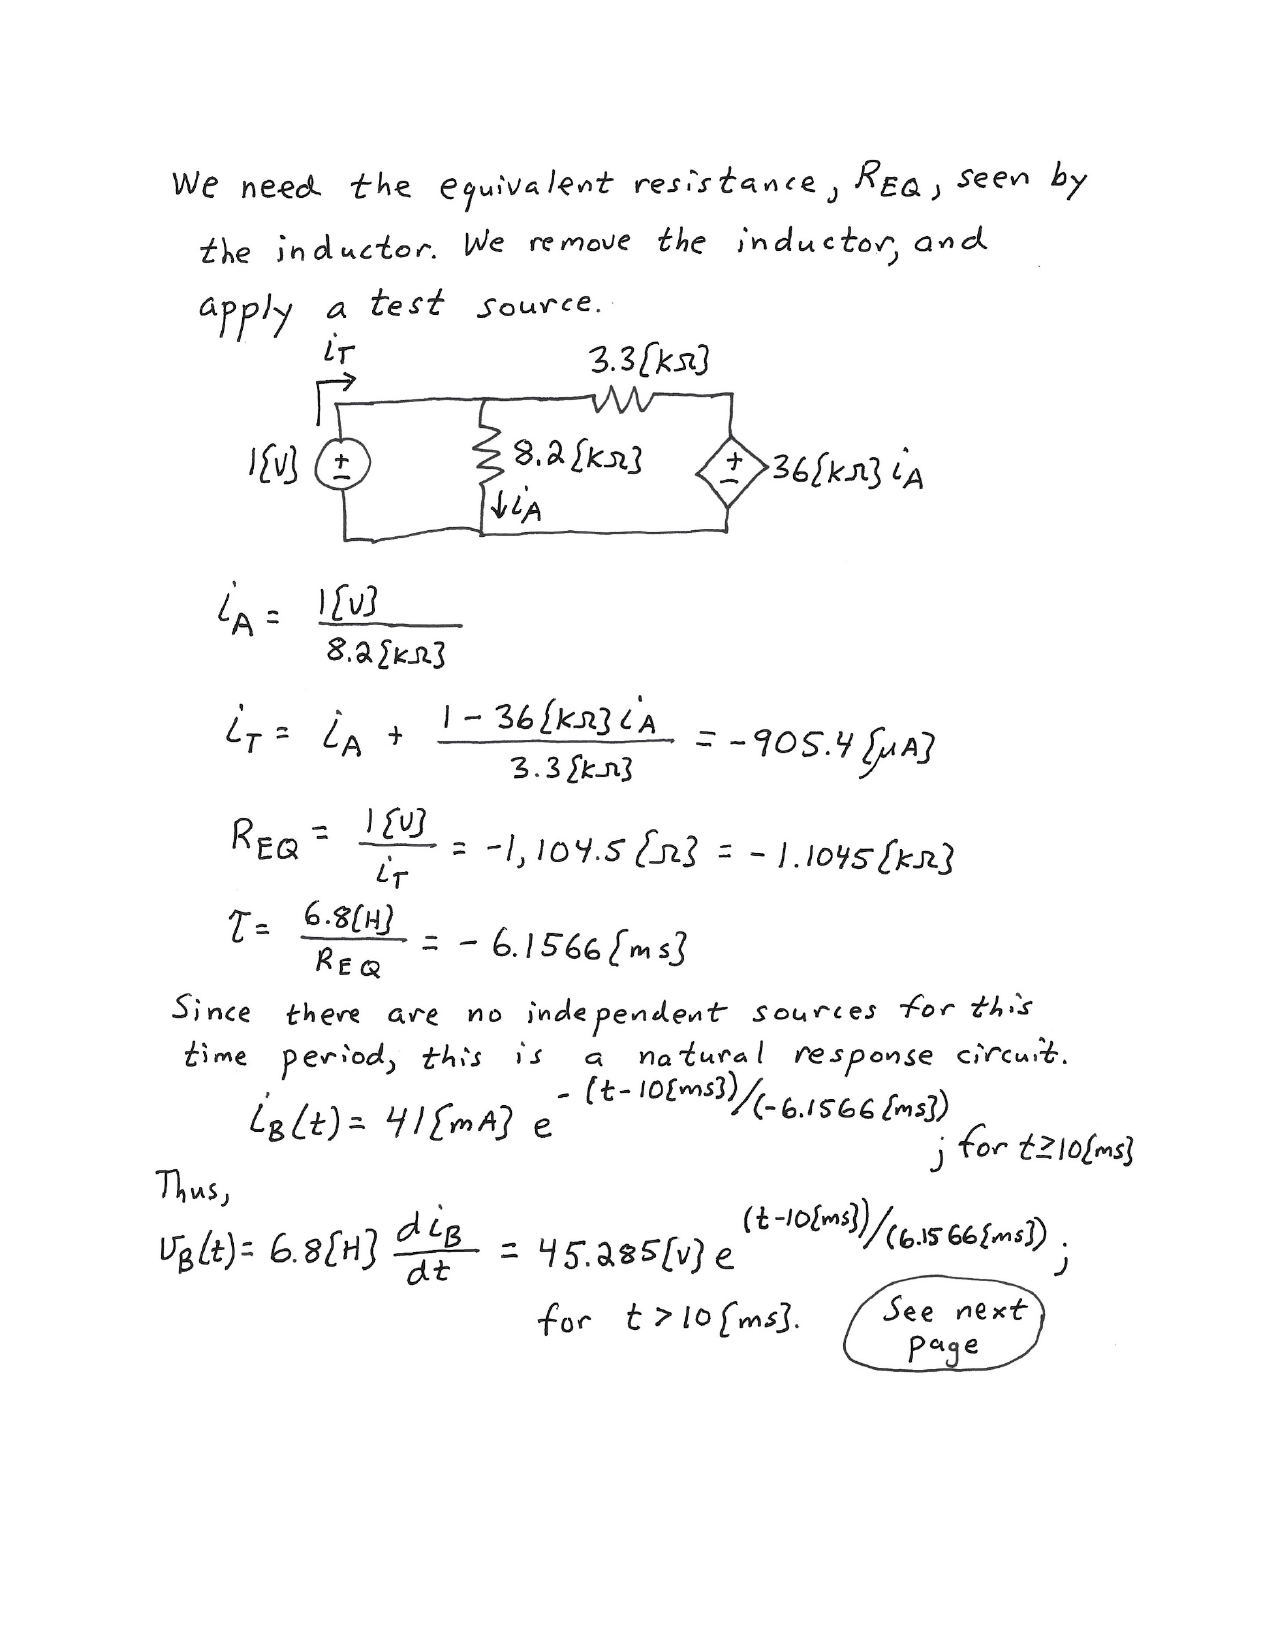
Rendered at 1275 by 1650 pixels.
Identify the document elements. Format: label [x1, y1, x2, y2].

picture [150, 150, 1136, 1380]
